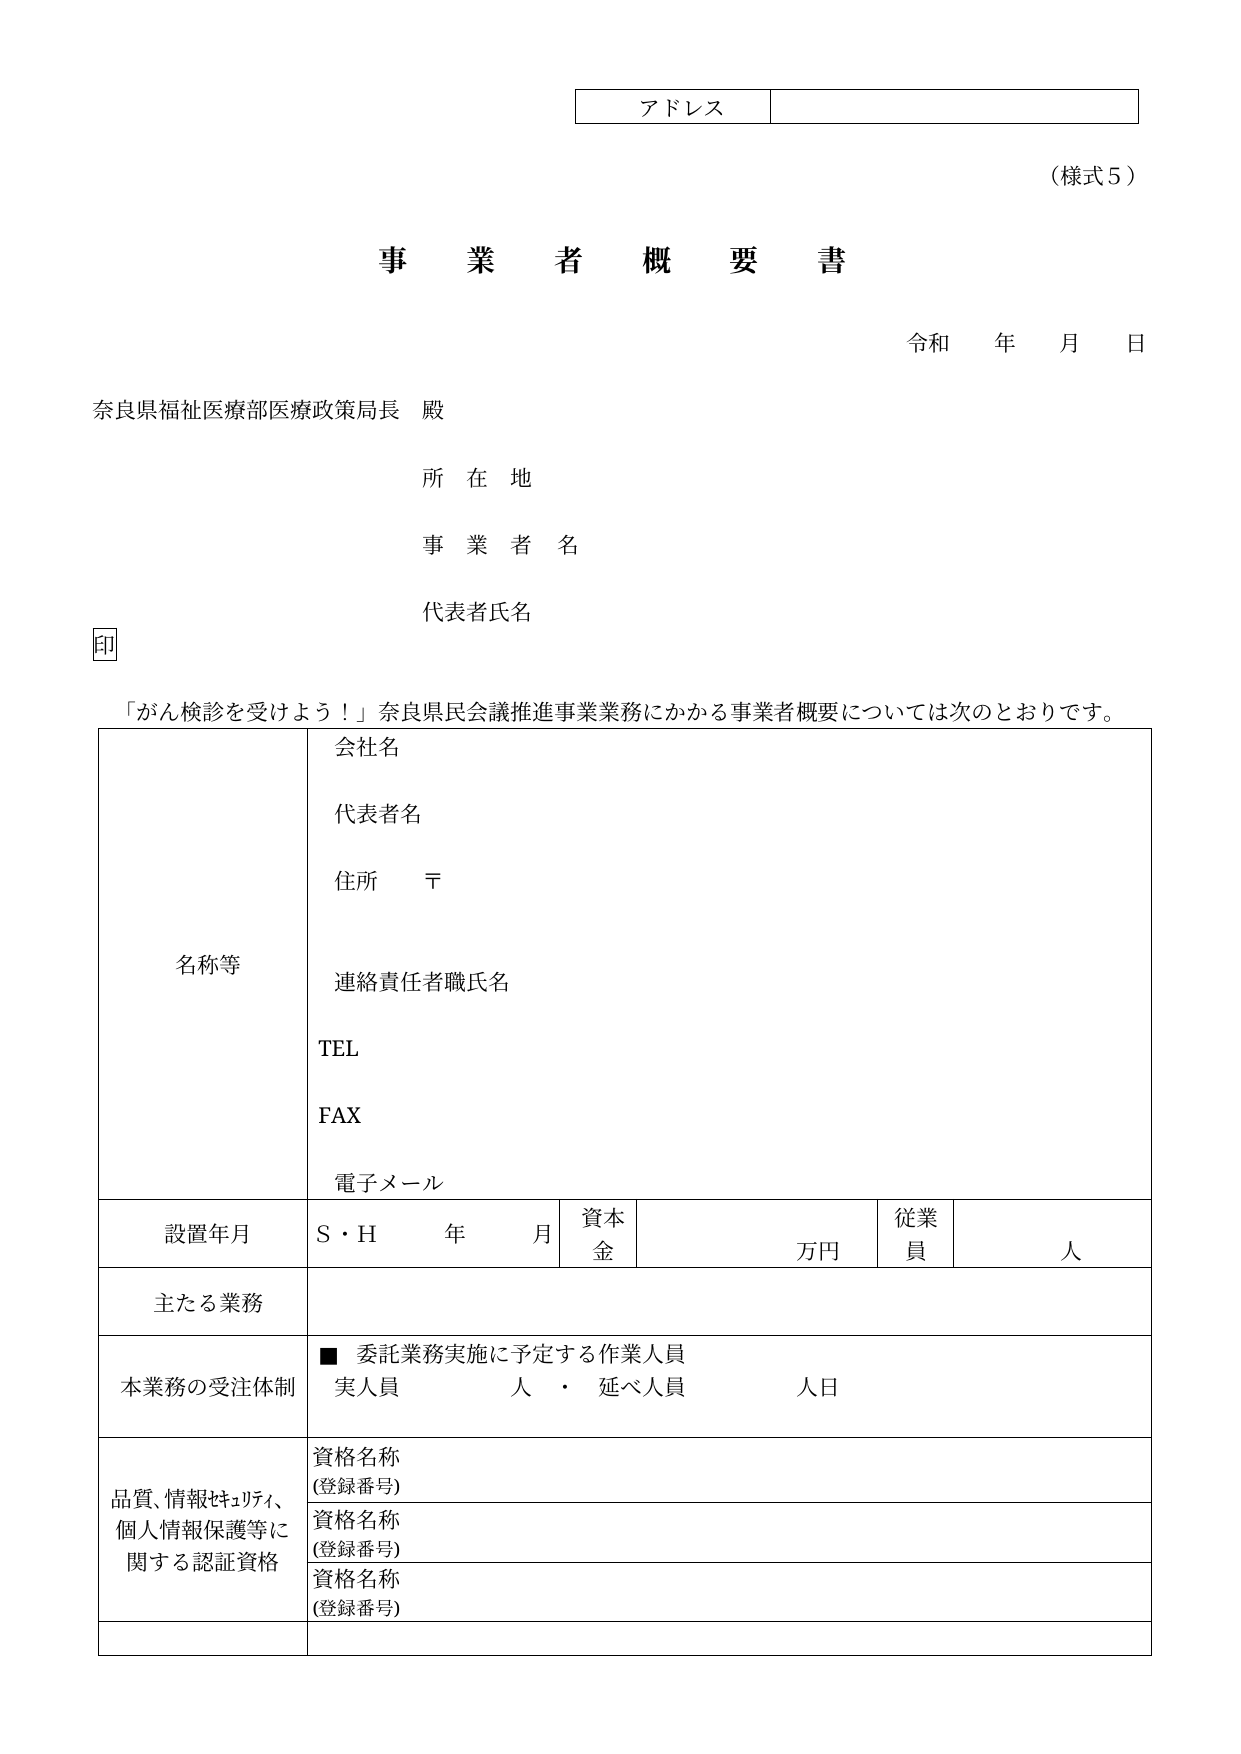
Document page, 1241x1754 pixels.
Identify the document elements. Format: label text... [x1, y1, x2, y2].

table_cell 人 [954, 1200, 1151, 1267]
table_header 会社名 代表者名 住所 〒 連絡責任者職氏名 TEL FAX 電子メール [308, 729, 1151, 1199]
table_cell Ｓ・Ｈ 年 月 [308, 1200, 559, 1267]
text 奈良県福祉医療部医療政策局長 殿 [93, 393, 1148, 426]
table_cell [308, 1622, 1151, 1654]
text 代表者氏名 印 [93, 594, 1148, 661]
text （様式５） [93, 158, 1148, 191]
table_cell 資格名称 (登録番号) [308, 1563, 1151, 1621]
table_cell 資本金 [560, 1200, 636, 1267]
table_cell 資格名称 (登録番号) [308, 1438, 1151, 1502]
text 「がん検診を受けよう！」奈良県民会議推進事業業務にかかる事業者概要については次のとおりです。 [93, 694, 1148, 728]
table_cell ■委託業務実施に予定する作業人員 実人員 人 ・ 延べ人員 人日 [308, 1336, 1151, 1437]
table_cell 万円 [637, 1200, 877, 1267]
text 事 業 者 概 要 書 [93, 225, 1148, 292]
table_header 名称等 [99, 729, 307, 1199]
text 事業者名 [93, 527, 1148, 560]
text 令和 年 月 日 [93, 326, 1148, 359]
table_cell 設置年月 [99, 1200, 307, 1267]
table_cell 従業員 [878, 1200, 953, 1267]
table_cell [771, 90, 1138, 123]
table_cell 備考 [99, 1622, 307, 1654]
table_cell 品質､情報ｾｷｭﾘﾃｨ、 個人情報保護等に 関する認証資格 [99, 1438, 307, 1621]
table_cell [308, 1268, 1151, 1335]
table_cell 本業務の受注体制 [99, 1336, 307, 1437]
table_cell 主たる業務 [99, 1268, 307, 1335]
table_cell 電子メール アドレス [576, 90, 770, 123]
text 所 在 地 [93, 460, 1148, 493]
table_cell 資格名称 (登録番号) [308, 1503, 1151, 1562]
